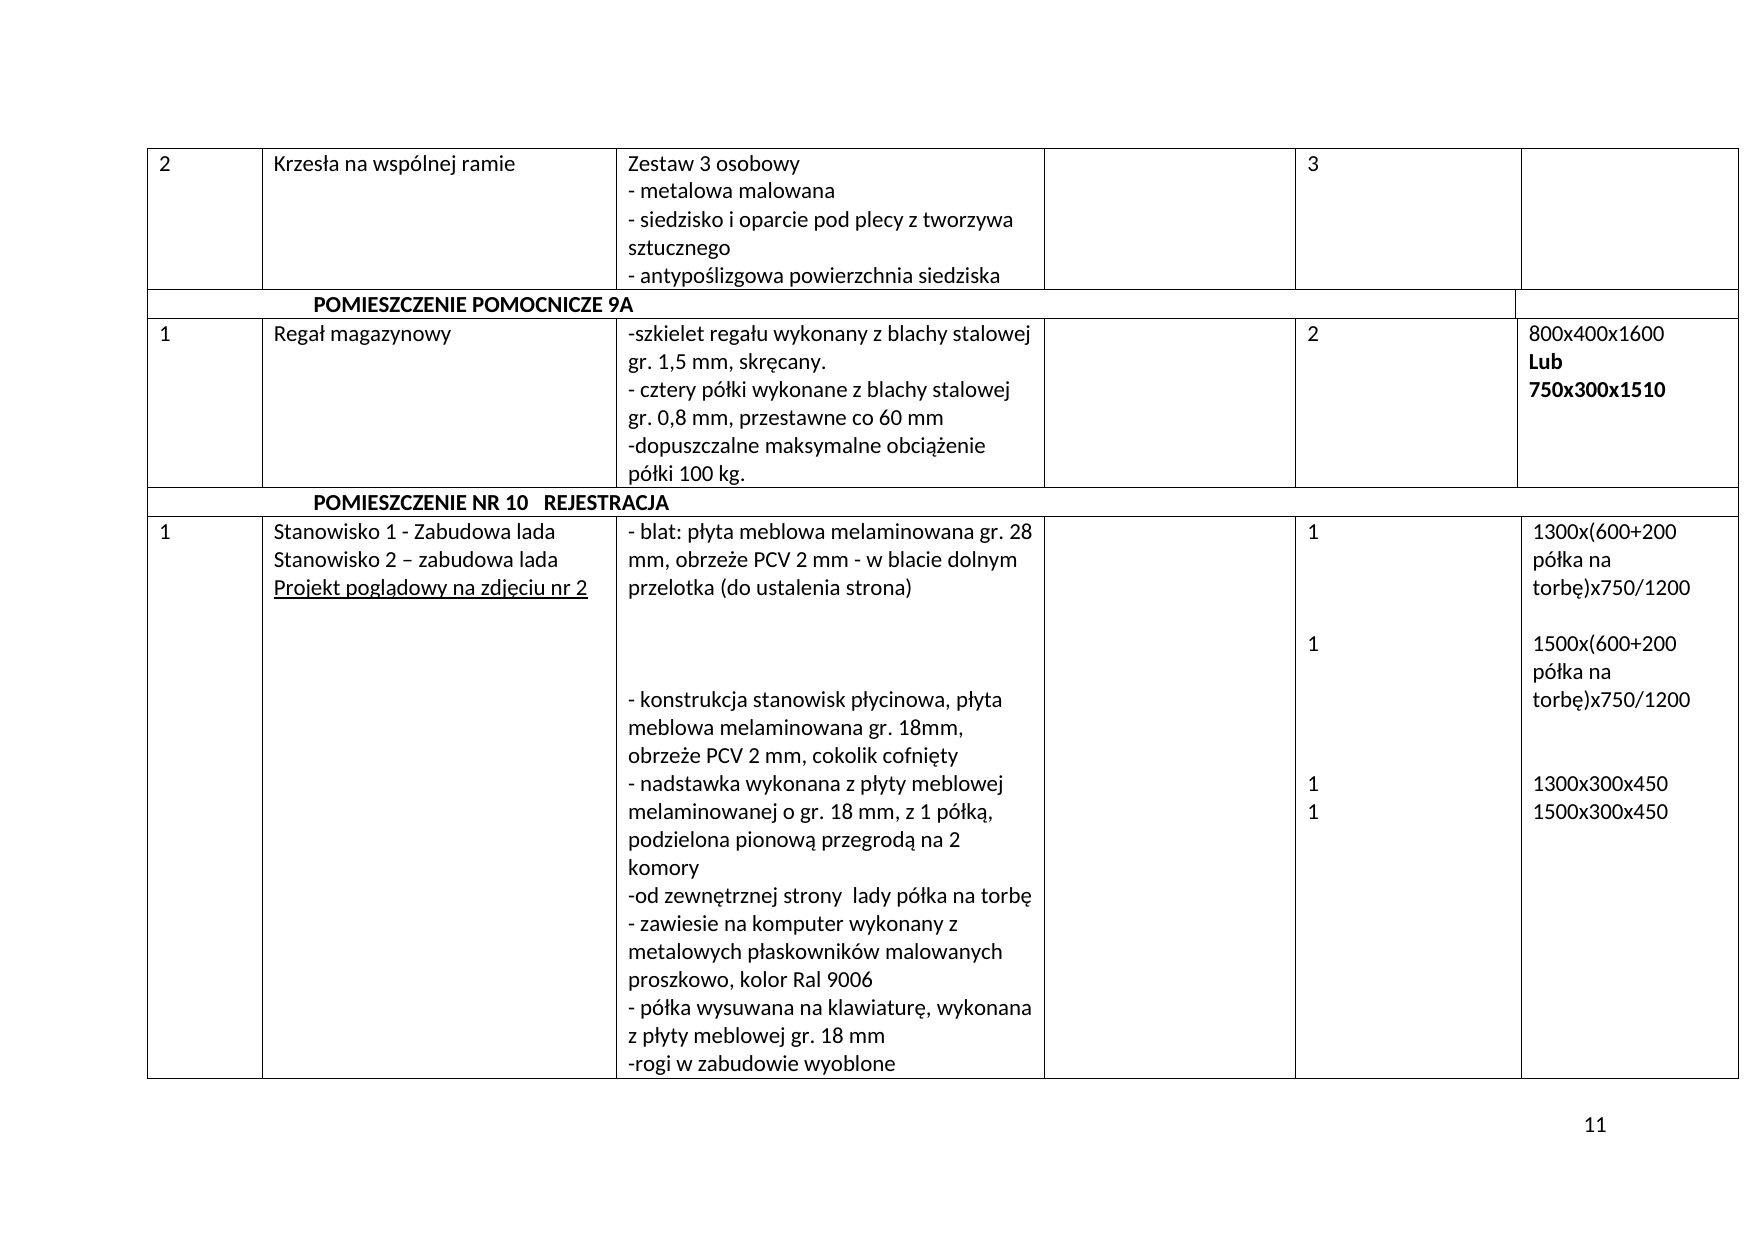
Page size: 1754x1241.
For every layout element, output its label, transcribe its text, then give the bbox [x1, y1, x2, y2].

table_cell POMIESZCZENIE NR 10 REJESTRACJA [148, 488, 1738, 516]
table_cell 2 [148, 149, 262, 289]
table_cell 2 [1296, 319, 1517, 487]
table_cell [263, 517, 616, 1077]
table_cell Zestaw 3 osobowy - metalowa malowana - siedzisko i oparcie pod plecy z tworzywa sztucznego - antypoślizgowa powierzchnia siedziska [617, 149, 1044, 289]
table_cell 800x400x1600 Lub 750x300x1510 [1518, 319, 1738, 487]
table_cell [1522, 149, 1738, 289]
table_cell 3 [1296, 149, 1521, 289]
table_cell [617, 517, 1044, 1077]
table_cell 1 1 1 1 [1296, 517, 1521, 1077]
table_cell 1 [148, 319, 262, 487]
table_cell [1045, 517, 1295, 1077]
table_cell [1045, 319, 1295, 487]
table_cell 1 [148, 517, 262, 1077]
table_cell [1045, 149, 1295, 289]
table_cell [1516, 290, 1738, 318]
table_cell POMIESZCZENIE POMOCNICZE 9A [148, 290, 1515, 318]
table_cell Krzesła na wspólnej ramie [263, 149, 616, 289]
table_cell -szkielet regału wykonany z blachy stalowej gr. 1,5 mm, skręcany. - cztery półki wykonane z blachy stalowej gr. 0,8 mm, przestawne co 60 mm -dopuszczalne maksymalne obciążenie półki 100 kg. [617, 319, 1044, 487]
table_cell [1522, 517, 1738, 1077]
table_cell Regał magazynowy [263, 319, 616, 487]
